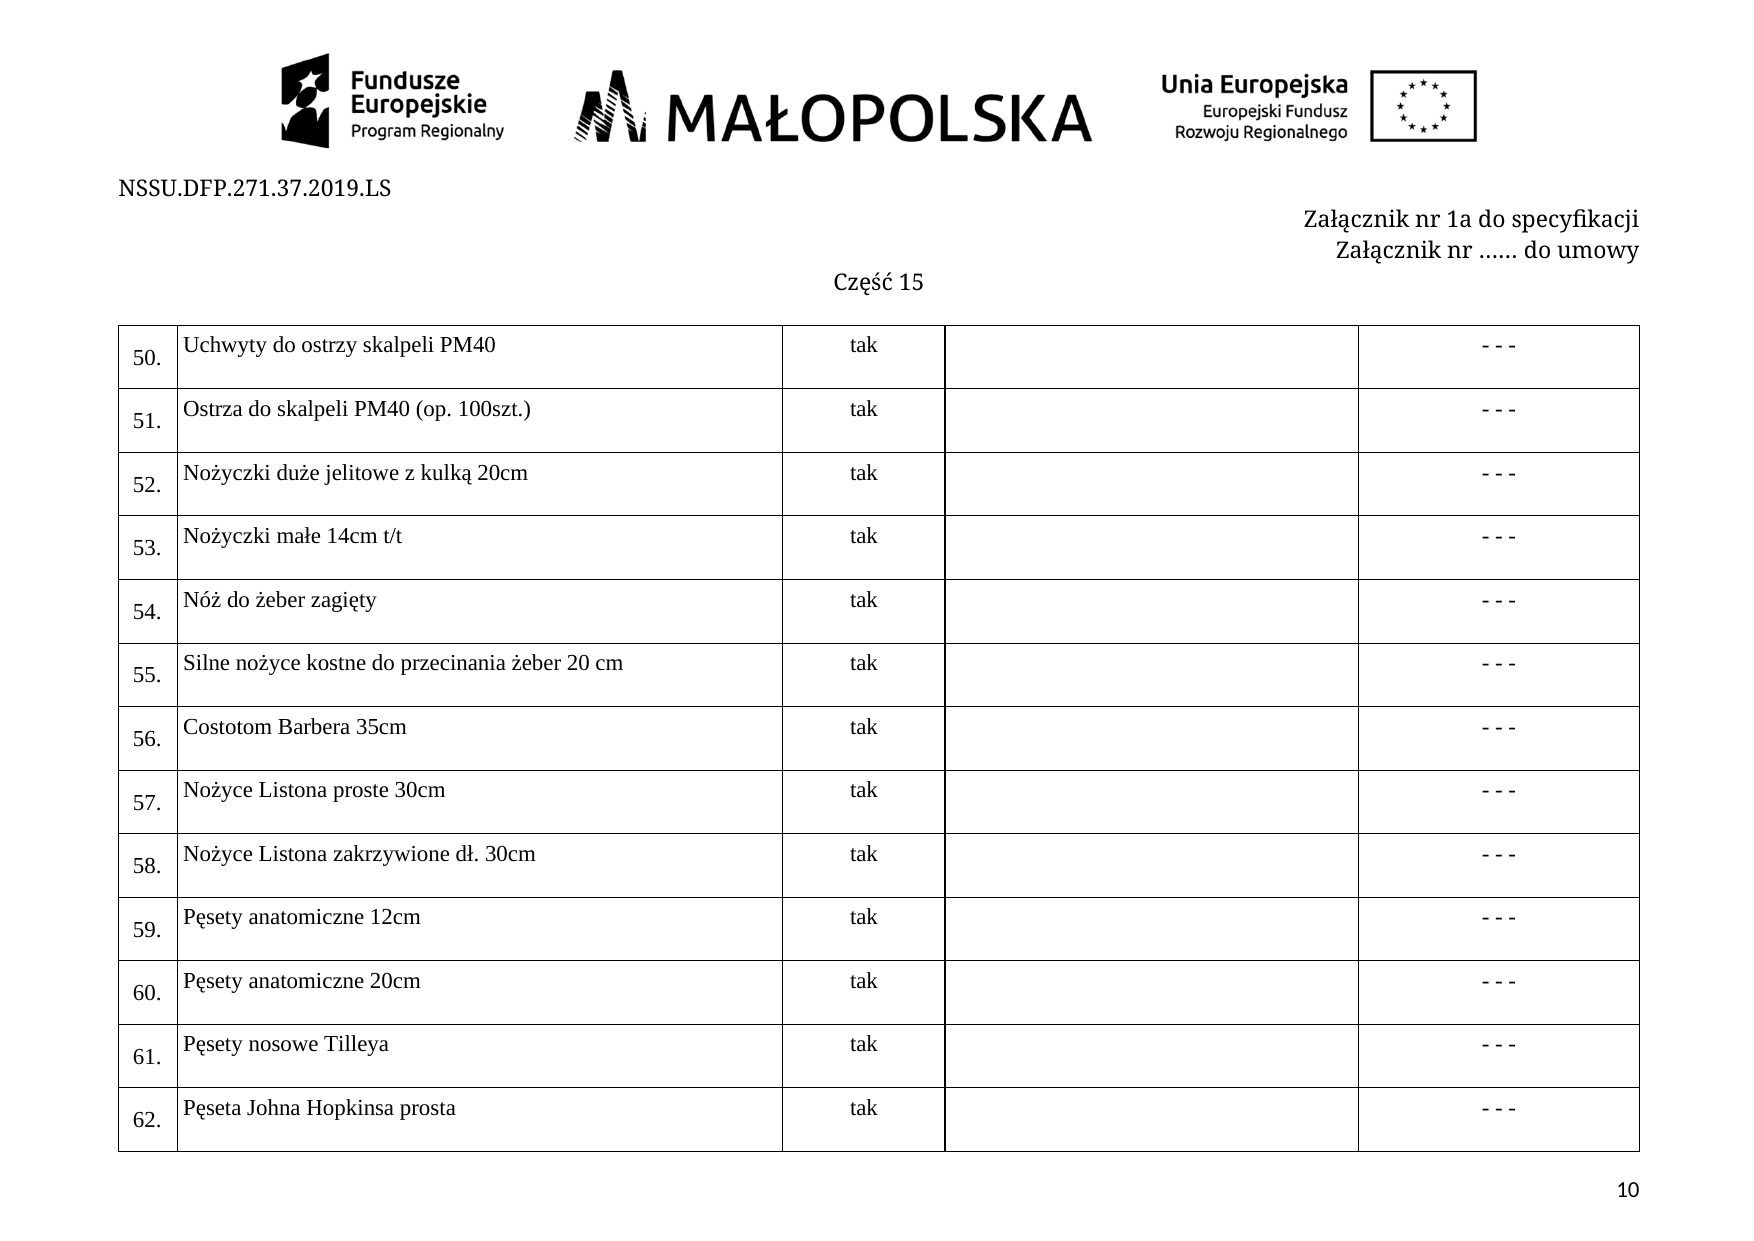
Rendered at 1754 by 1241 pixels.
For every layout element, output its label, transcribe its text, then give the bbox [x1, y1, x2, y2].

table_cell [946, 389, 1358, 452]
table_cell - - - [1359, 644, 1639, 706]
table_cell - - - [1359, 1088, 1639, 1151]
table_cell [119, 1088, 177, 1151]
table_cell - - - [1359, 834, 1639, 897]
table_cell - - - [1359, 1025, 1639, 1087]
table_cell [946, 453, 1358, 515]
table_cell [946, 326, 1358, 388]
picture [258, 29, 1499, 172]
table_cell Uchwyty do ostrzy skalpeli PM40 [178, 326, 782, 388]
table_cell [119, 898, 177, 960]
table_cell [946, 898, 1358, 960]
table_cell - - - [1359, 453, 1639, 515]
table_cell [119, 771, 177, 833]
table_cell [946, 1025, 1358, 1087]
table_cell tak [783, 326, 944, 388]
table_cell tak [783, 1088, 944, 1151]
table_cell Costotom Barbera 35cm [178, 707, 782, 769]
table_cell - - - [1359, 326, 1639, 388]
table_cell [946, 961, 1358, 1024]
table_cell - - - [1359, 389, 1639, 452]
table_cell [119, 326, 177, 388]
table_cell tak [783, 898, 944, 960]
table_cell [119, 580, 177, 642]
table_cell [119, 1025, 177, 1087]
table_cell Nóż do żeber zagięty [178, 580, 782, 642]
table_cell Nożyce Listona proste 30cm [178, 771, 782, 833]
table_cell [946, 771, 1358, 833]
table_cell - - - [1359, 580, 1639, 642]
table_cell Pęsety anatomiczne 20cm [178, 961, 782, 1024]
table_cell - - - [1359, 771, 1639, 833]
table_cell tak [783, 453, 944, 515]
table_cell tak [783, 1025, 944, 1087]
table_cell [119, 707, 177, 769]
table_cell [119, 389, 177, 452]
table_cell Silne nożyce kostne do przecinania żeber 20 cm [178, 644, 782, 706]
table_cell [119, 961, 177, 1024]
table_cell tak [783, 644, 944, 706]
table_cell Ostrza do skalpeli PM40 (op. 100szt.) [178, 389, 782, 452]
table_cell tak [783, 516, 944, 579]
table_cell [119, 516, 177, 579]
table_cell [119, 453, 177, 515]
table_cell - - - [1359, 516, 1639, 579]
table_cell tak [783, 389, 944, 452]
table_cell - - - [1359, 898, 1639, 960]
table_cell [946, 644, 1358, 706]
table_cell [119, 644, 177, 706]
table_cell Pęsety nosowe Tilleya [178, 1025, 782, 1087]
table_cell tak [783, 580, 944, 642]
table_cell [946, 580, 1358, 642]
table_cell Nożyczki duże jelitowe z kulką 20cm [178, 453, 782, 515]
table_cell Pęseta Johna Hopkinsa prosta [178, 1088, 782, 1151]
table_cell Pęsety anatomiczne 12cm [178, 898, 782, 960]
table_cell [119, 834, 177, 897]
table_cell [946, 516, 1358, 579]
table_cell Nożyce Listona zakrzywione dł. 30cm [178, 834, 782, 897]
table_cell tak [783, 834, 944, 897]
table_cell - - - [1359, 961, 1639, 1024]
table_cell [946, 707, 1358, 769]
table_cell Nożyczki małe 14cm t/t [178, 516, 782, 579]
table_cell - - - [1359, 707, 1639, 769]
table_cell tak [783, 707, 944, 769]
table_cell tak [783, 771, 944, 833]
table_cell [946, 1088, 1358, 1151]
table_cell tak [783, 961, 944, 1024]
table_cell [946, 834, 1358, 897]
